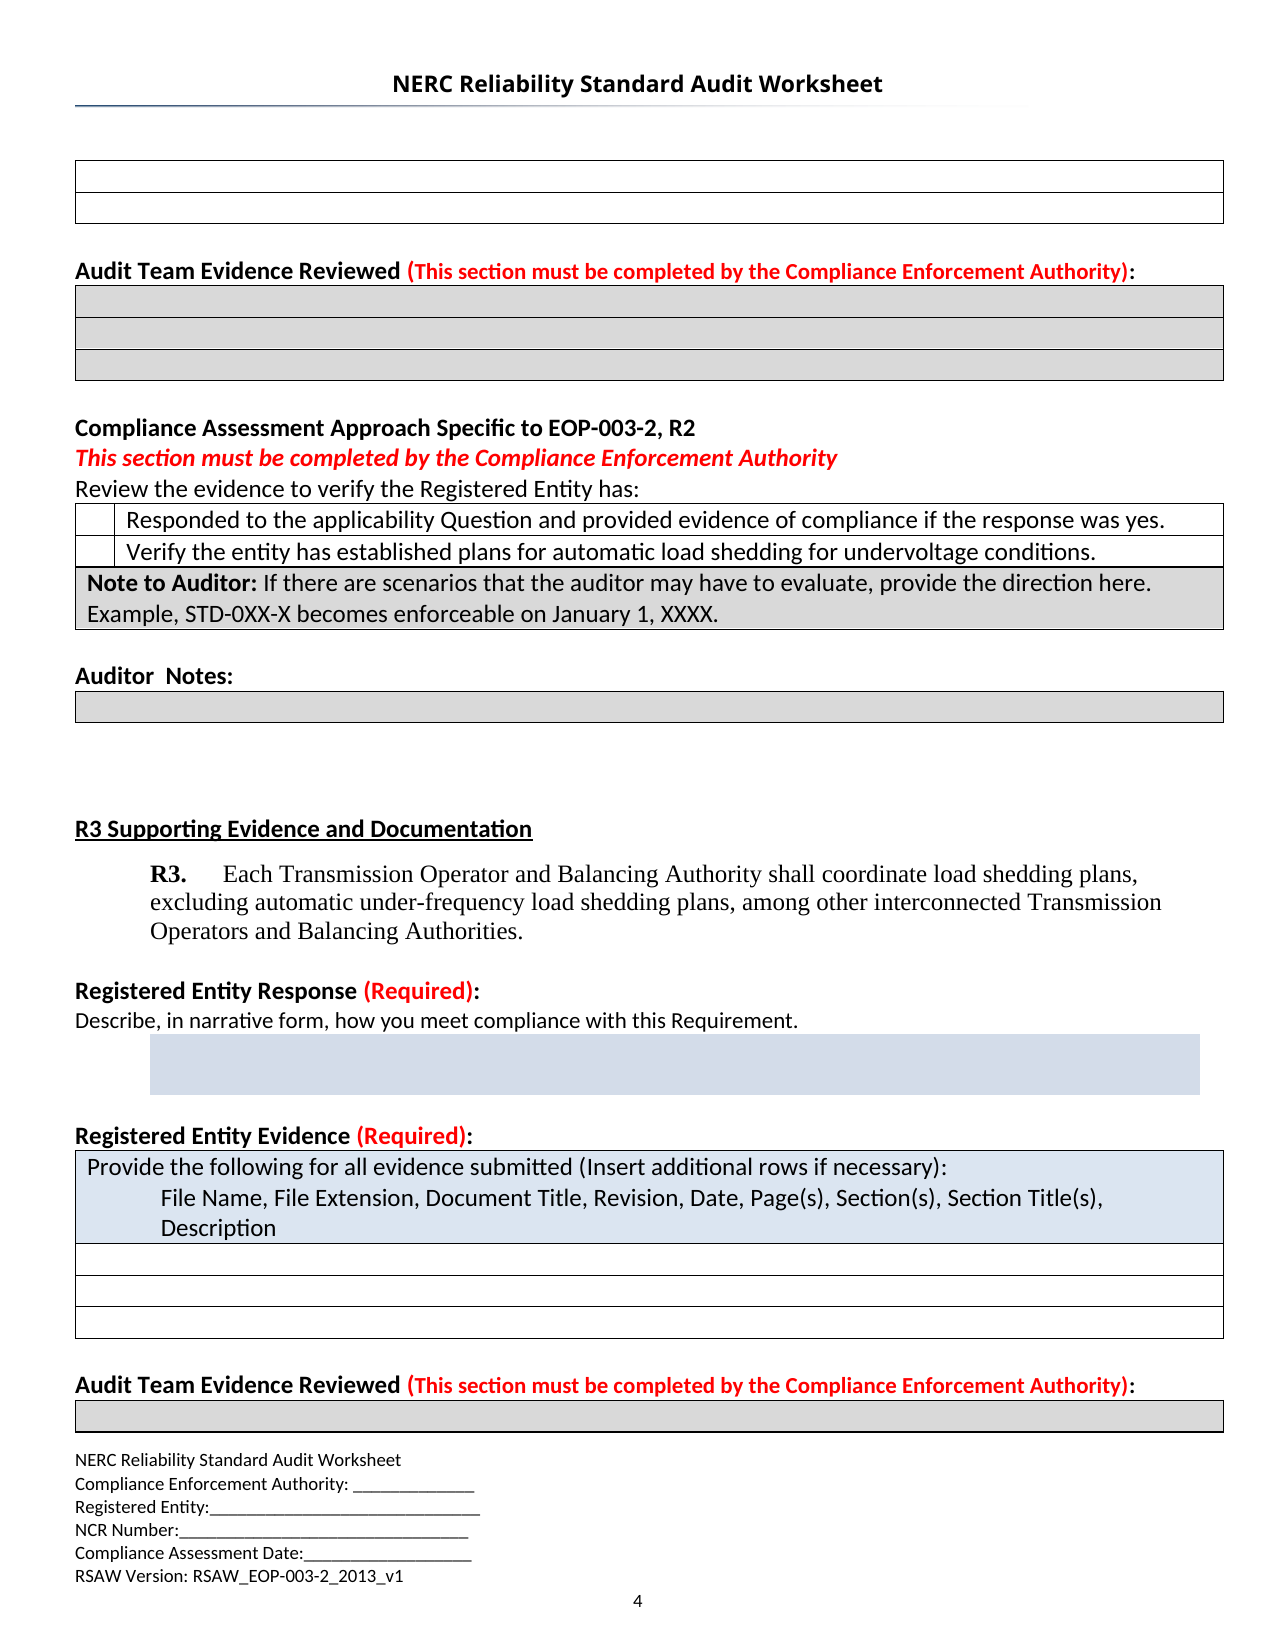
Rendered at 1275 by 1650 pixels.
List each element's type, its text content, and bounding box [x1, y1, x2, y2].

text Compliance Assessment Approach Specific to EOP-003-2, R2 [75, 412, 1200, 442]
text This section must be completed by the Compliance Enforcement Authority [75, 442, 1200, 473]
subtitle R3 Supporting Evidence and Documentation [75, 813, 1200, 843]
table_header [76, 1401, 1223, 1431]
picture [75, 105, 1052, 114]
table_cell Verify the entity has established plans for automatic load shedding for undervoltage conditions. [115, 536, 1223, 566]
table_cell [76, 1276, 1223, 1306]
text Registered Entity Response (Required): [75, 975, 1200, 1006]
table_cell [76, 536, 114, 566]
table_header [76, 286, 1223, 317]
text Review the evidence to verify the Registered Entity has: [75, 473, 1200, 503]
table_cell [76, 193, 1223, 223]
table_cell [76, 350, 1223, 380]
table_header Provide the following for all evidence submitted (Insert additional rows if necessary): File Name, File Extension, Document Title, Revision, Date, Page(s), Section(s), Section Title(s), Description [76, 1151, 1223, 1243]
table_cell [76, 161, 1223, 192]
text R3. Each Transmission Operator and Balancing Authority shall coordinate load shedding plans, excluding automatic under-frequency load shedding plans, among other interconnected Transmission Operators and Balancing Authorities. [150, 859, 1200, 945]
table_header [76, 692, 1223, 722]
text Describe, in narrative form, how you meet compliance with this Requirement. [75, 1006, 1200, 1034]
text Registered Entity Evidence (Required): [75, 1123, 1200, 1150]
table_header [76, 504, 114, 535]
table_cell Note to Auditor: If there are scenarios that the auditor may have to evaluate, provide the direction here. Example, STD-0XX-X becomes enforceable on January 1, XXXX. [76, 568, 1223, 628]
table_cell [76, 318, 1223, 348]
text Audit Team Evidence Reviewed (This section must be completed by the Compliance Enforcement Authority): [75, 255, 1200, 285]
text Audit Team Evidence Reviewed (This section must be completed by the Compliance Enforcement Authority): [75, 1369, 1200, 1400]
table_header Responded to the applicability Question and provided evidence of compliance if the response was yes. [115, 504, 1223, 535]
table_cell [76, 1307, 1223, 1338]
text Auditor Notes: [75, 660, 1200, 691]
table_cell [76, 1244, 1223, 1274]
